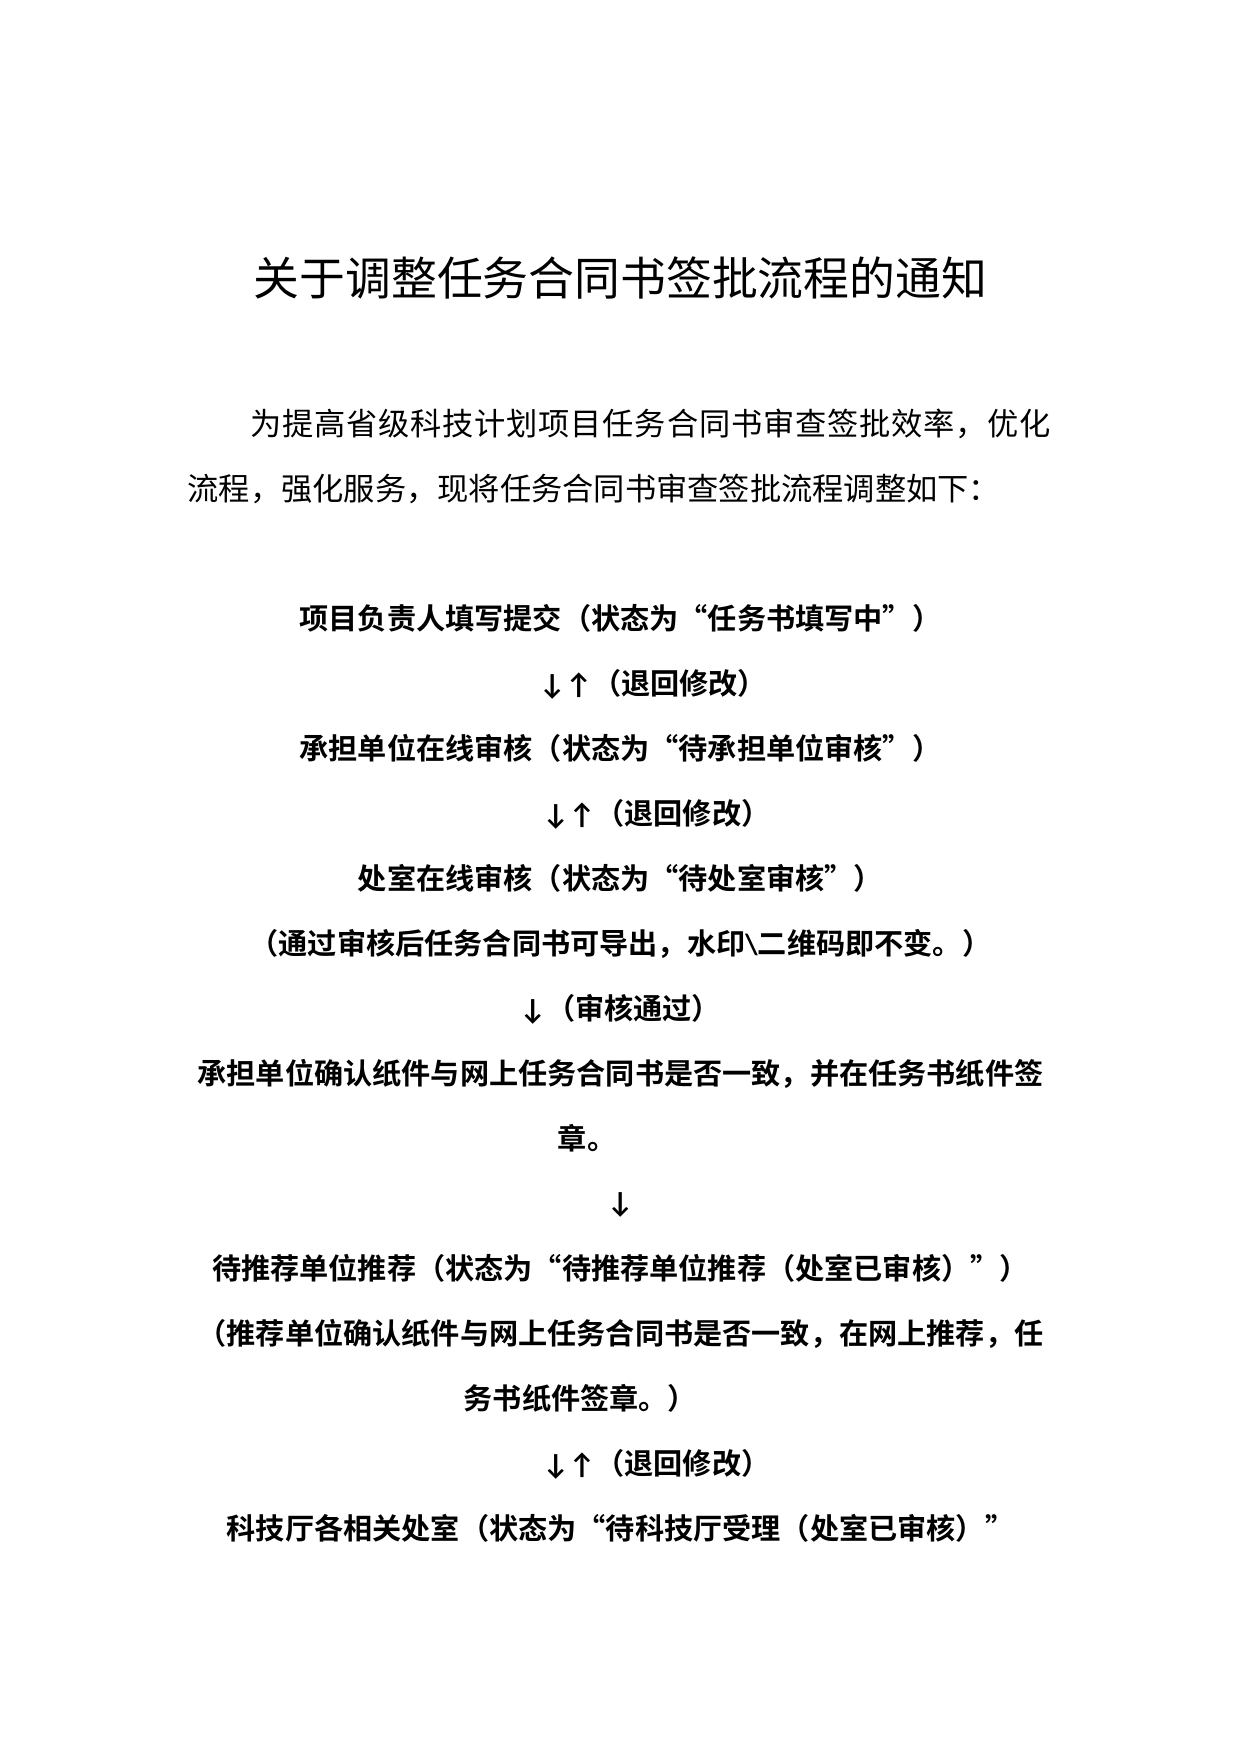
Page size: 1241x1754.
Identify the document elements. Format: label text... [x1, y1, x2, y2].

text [187, 974, 1053, 1559]
text 为提高省级科技计划项目任务合同书审查签批效率，优化流程，强化服务，现将任务合同书审查签批流程调整如下： [187, 389, 1053, 519]
text 关于调整任务合同书签批流程的通知 [187, 227, 1053, 324]
text 项目负责人填写提交（状态为“任务书填写中”） ↓↑（退回修改） 承担单位在线审核（状态为“待承担单位审核”） ↓↑（退回修改） 处室在线审核（状态为“待处室审核”） （通过审核后任务合同书可导出，水印\二维码即不变。） [187, 584, 1053, 974]
